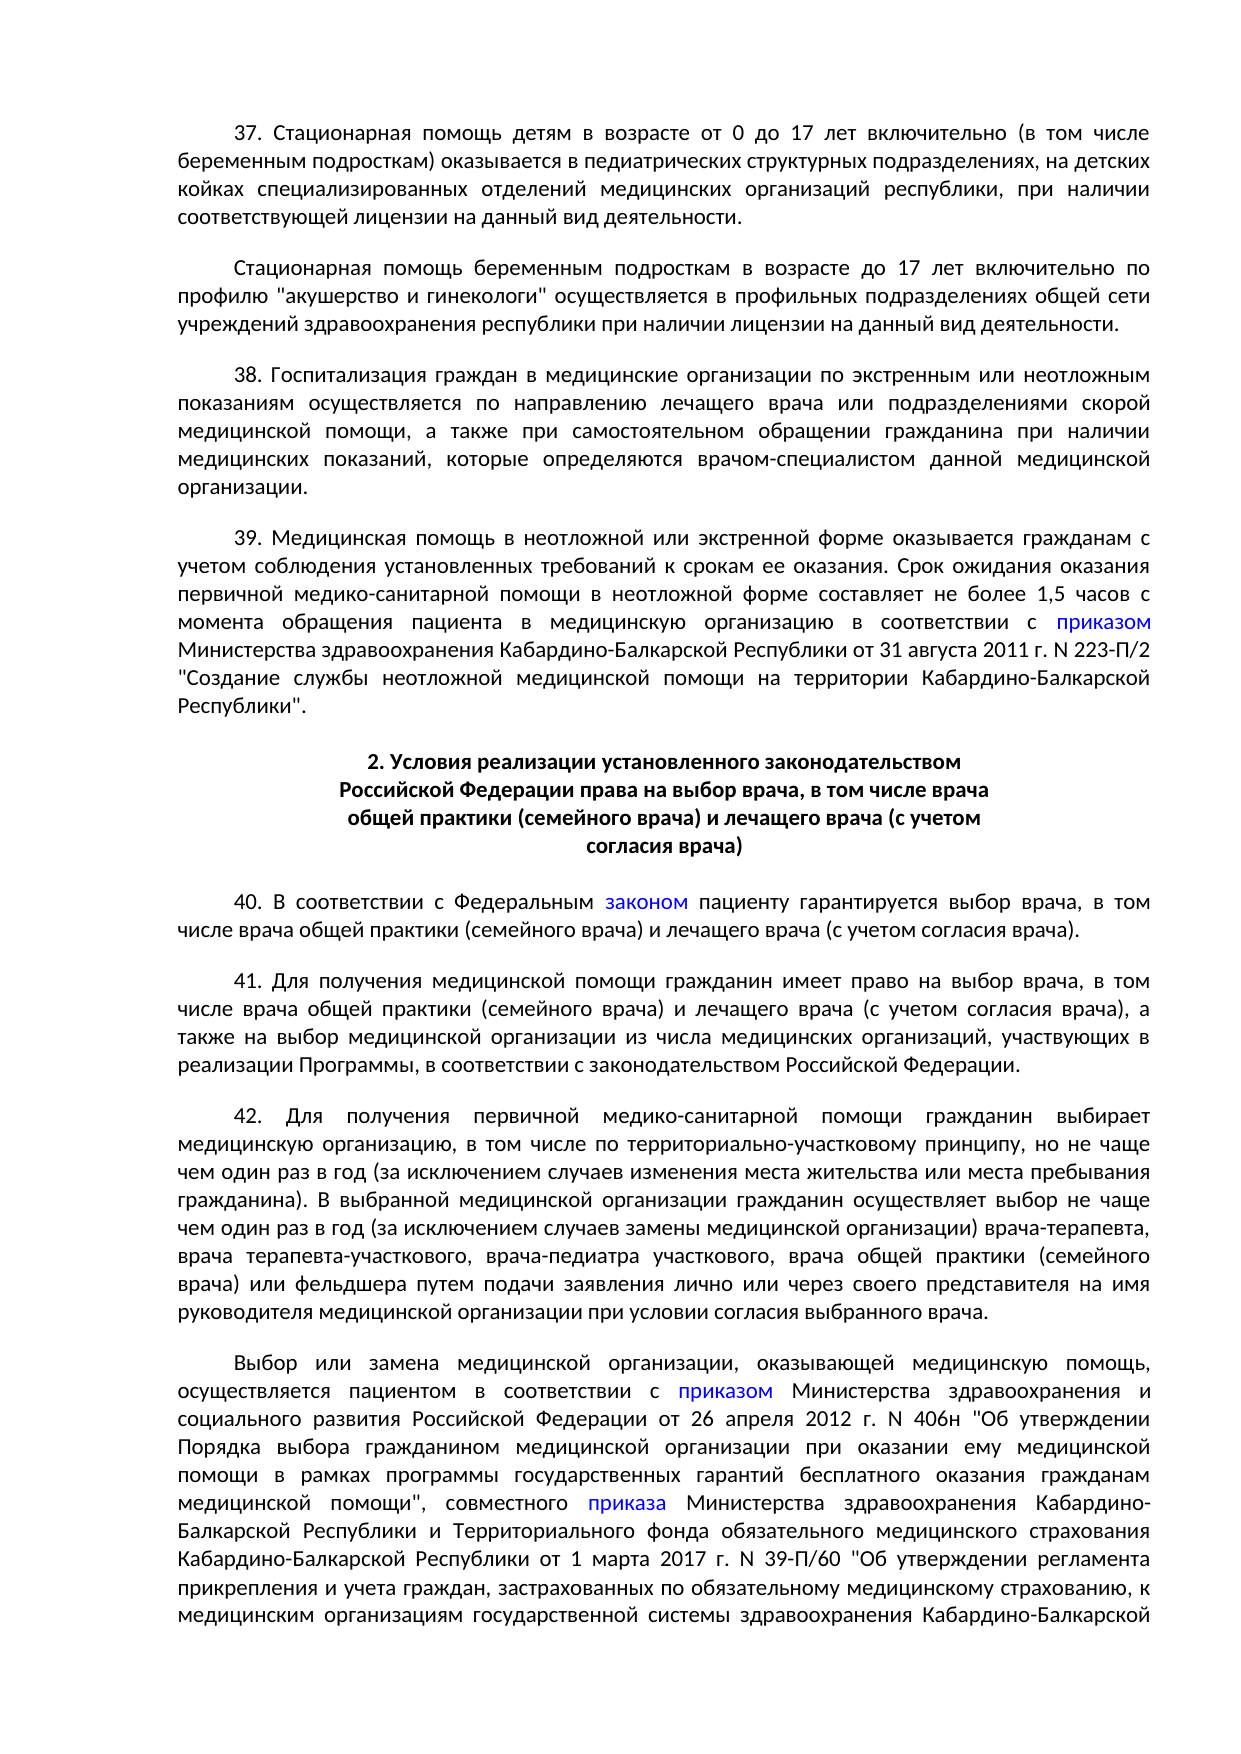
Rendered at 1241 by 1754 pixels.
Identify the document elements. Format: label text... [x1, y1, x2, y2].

text 39. Медицинская помощь в неотложной или экстренной форме оказывается гражданам с учетом соблюдения установленных требований к срокам ее оказания. Срок ожидания оказания первичной медико-санитарной помощи в неотложной форме составляет не более 1,5 часов с момента обращения пациента в медицинскую организацию в соответствии с приказом Министерства здравоохранения Кабардино-Балкарской Республики от 31 августа 2011 г. N 223-П/2 "Создание службы неотложной медицинской помощи на территории Кабардино-Балкарской Республики". [177, 523, 1152, 719]
text Стационарная помощь беременным подросткам в возрасте до 17 лет включительно по профилю "акушерство и гинекологи" осуществляется в профильных подразделениях общей сети учреждений здравоохранения республики при наличии лицензии на данный вид деятельности. [177, 253, 1152, 337]
title общей практики (семейного врача) и лечащего врача (с учетом [177, 803, 1152, 831]
text 37. Стационарная помощь детям в возрасте от 0 до 17 лет включительно (в том числе беременным подросткам) оказывается в педиатрических структурных подразделениях, на детских койках специализированных отделений медицинских организаций республики, при наличии соответствующей лицензии на данный вид деятельности. [177, 118, 1152, 230]
text 42. Для получения первичной медико-санитарной помощи гражданин выбирает медицинскую организацию, в том числе по территориально-участковому принципу, но не чаще чем один раз в год (за исключением случаев изменения места жительства или места пребывания гражданина). В выбранной медицинской организации гражданин осуществляет выбор не чаще чем один раз в год (за исключением случаев замены медицинской организации) врача-терапевта, врача терапевта-участкового, врача-педиатра участкового, врача общей практики (семейного врача) или фельдшера путем подачи заявления лично или через своего представителя на имя руководителя медицинской организации при условии согласия выбранного врача. [177, 1101, 1152, 1326]
title 2. Условия реализации установленного законодательством [177, 747, 1152, 775]
text 38. Госпитализация граждан в медицинские организации по экстренным или неотложным показаниям осуществляется по направлению лечащего врача или подразделениями скорой медицинской помощи, а также при самостоятельном обращении гражданина при наличии медицинских показаний, которые определяются врачом-специалистом данной медицинской организации. [177, 360, 1152, 500]
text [177, 1348, 1152, 1629]
title Российской Федерации права на выбор врача, в том числе врача [177, 775, 1152, 803]
text 41. Для получения медицинской помощи гражданин имеет право на выбор врача, в том числе врача общей практики (семейного врача) и лечащего врача (с учетом согласия врача), а также на выбор медицинской организации из числа медицинских организаций, участвующих в реализации Программы, в соответствии с законодательством Российской Федерации. [177, 966, 1152, 1078]
text 40. В соответствии с Федеральным законом пациенту гарантируется выбор врача, в том числе врача общей практики (семейного врача) и лечащего врача (с учетом согласия врача). [177, 887, 1152, 943]
title согласия врача) [177, 831, 1152, 859]
